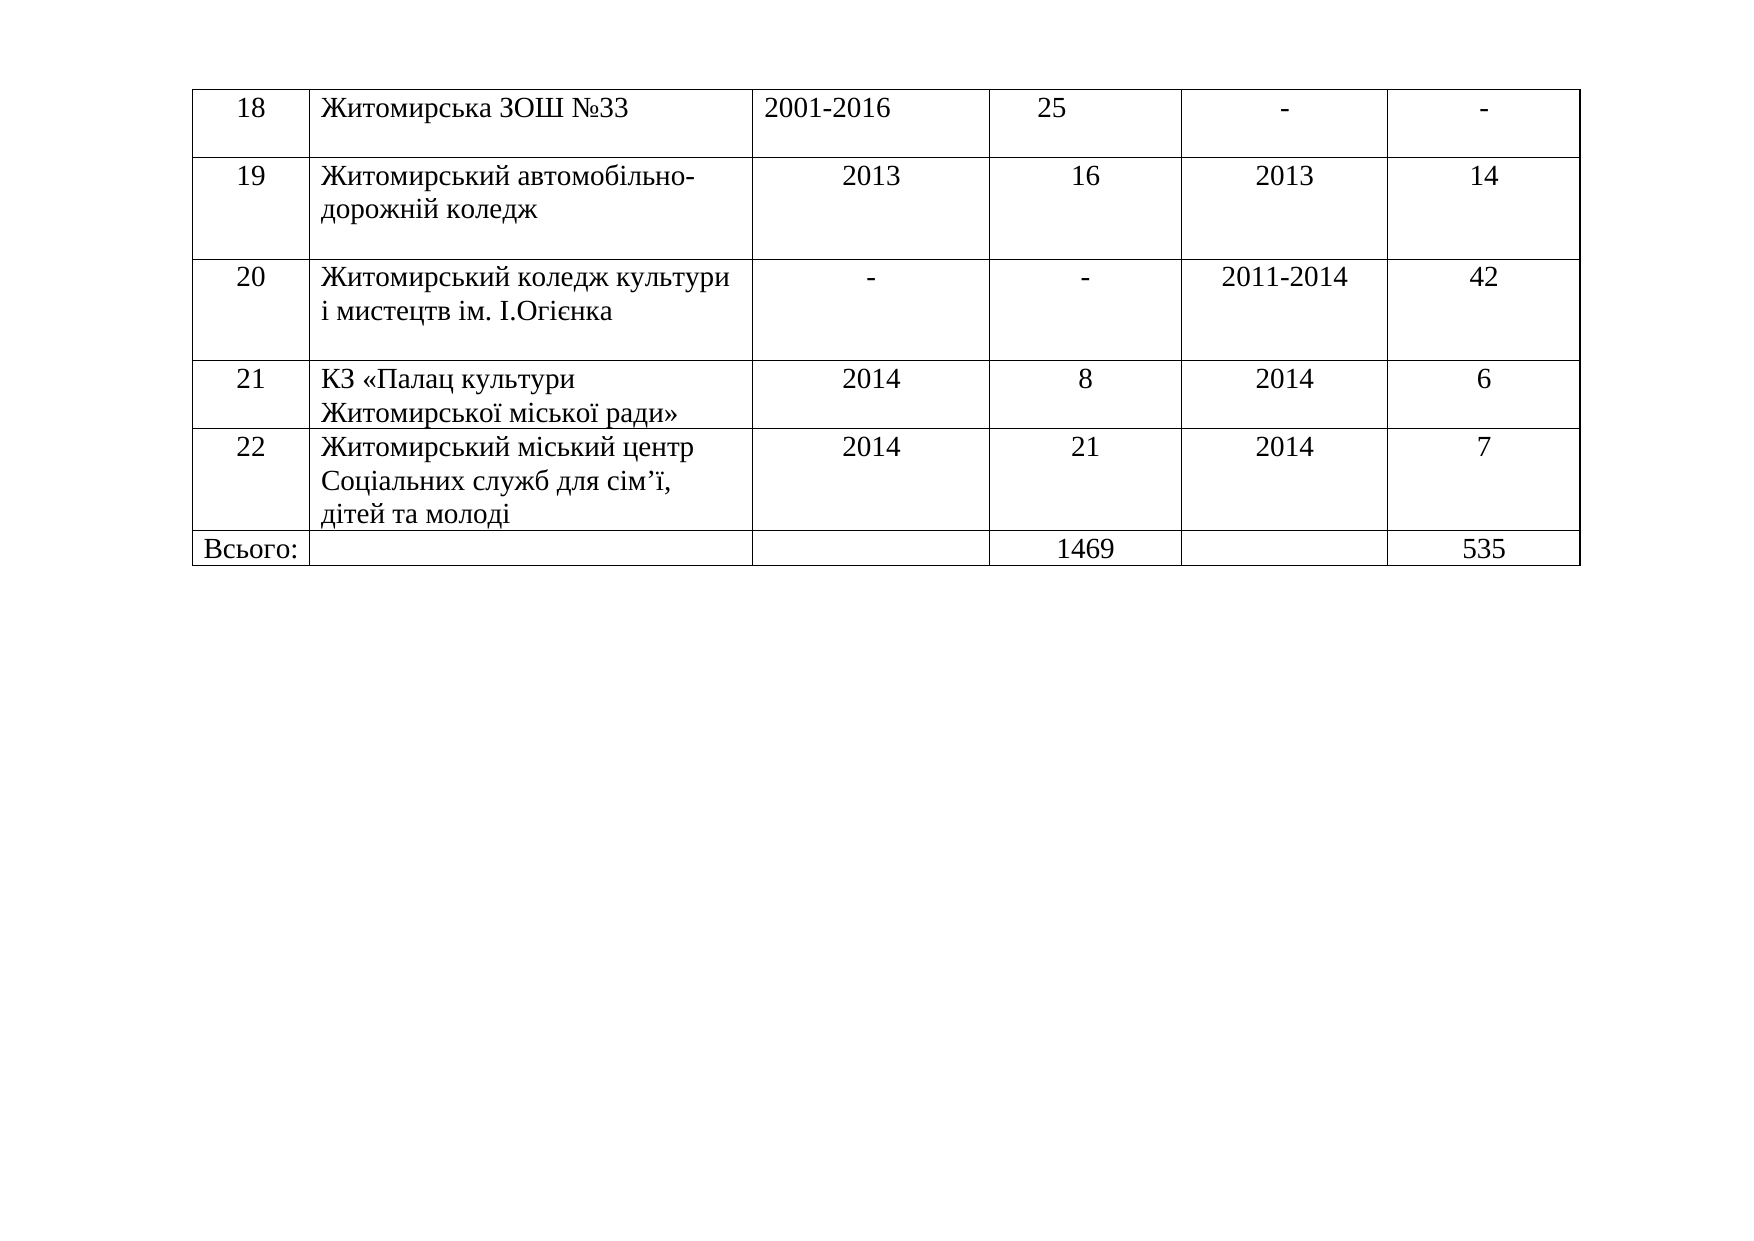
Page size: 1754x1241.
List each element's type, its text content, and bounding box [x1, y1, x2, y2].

table_cell Житомирський автомобільно-дорожній коледж [310, 158, 752, 258]
table_cell 16 [990, 158, 1181, 258]
table_cell 14 [1388, 158, 1579, 258]
table_cell - [753, 260, 989, 360]
table_cell 2014 [1182, 361, 1387, 428]
table_cell 2001-2016 [753, 90, 989, 157]
table_cell Житомирський міський центр Соціальних служб для сім’ї, дітей та молоді [310, 429, 752, 530]
table_cell 18 [193, 90, 309, 157]
table_cell - [1182, 90, 1387, 157]
table_cell 2013 [1182, 158, 1387, 258]
table_cell - [1388, 90, 1579, 157]
table_cell 8 [990, 361, 1181, 428]
table_cell 2014 [1182, 429, 1387, 530]
table_cell 2011-2014 [1182, 260, 1387, 360]
table_cell - [990, 260, 1181, 360]
table_cell 2014 [753, 429, 989, 530]
table_cell 1469 [990, 531, 1181, 564]
table_cell 535 [1388, 531, 1579, 564]
table_cell Житомирський коледж культури і мистецтв ім. І.Огієнка [310, 260, 752, 360]
table_cell 21 [990, 429, 1181, 530]
table_cell 2014 [753, 361, 989, 428]
table_cell 7 [1388, 429, 1579, 530]
table_cell 22 [193, 429, 309, 530]
table_cell Всього: [193, 531, 309, 564]
table_cell 19 [193, 158, 309, 258]
table_cell КЗ «Палац культури Житомирської міської ради» [310, 361, 752, 428]
table_cell 6 [1388, 361, 1579, 428]
table_cell [310, 531, 752, 564]
table_cell 25 [990, 90, 1181, 157]
table_cell 21 [193, 361, 309, 428]
table_cell 20 [193, 260, 309, 360]
table_cell Житомирська ЗОШ №33 [310, 90, 752, 157]
table_cell [1182, 531, 1387, 564]
table_cell 42 [1388, 260, 1579, 360]
table_cell 2013 [753, 158, 989, 258]
table_cell [753, 531, 989, 564]
